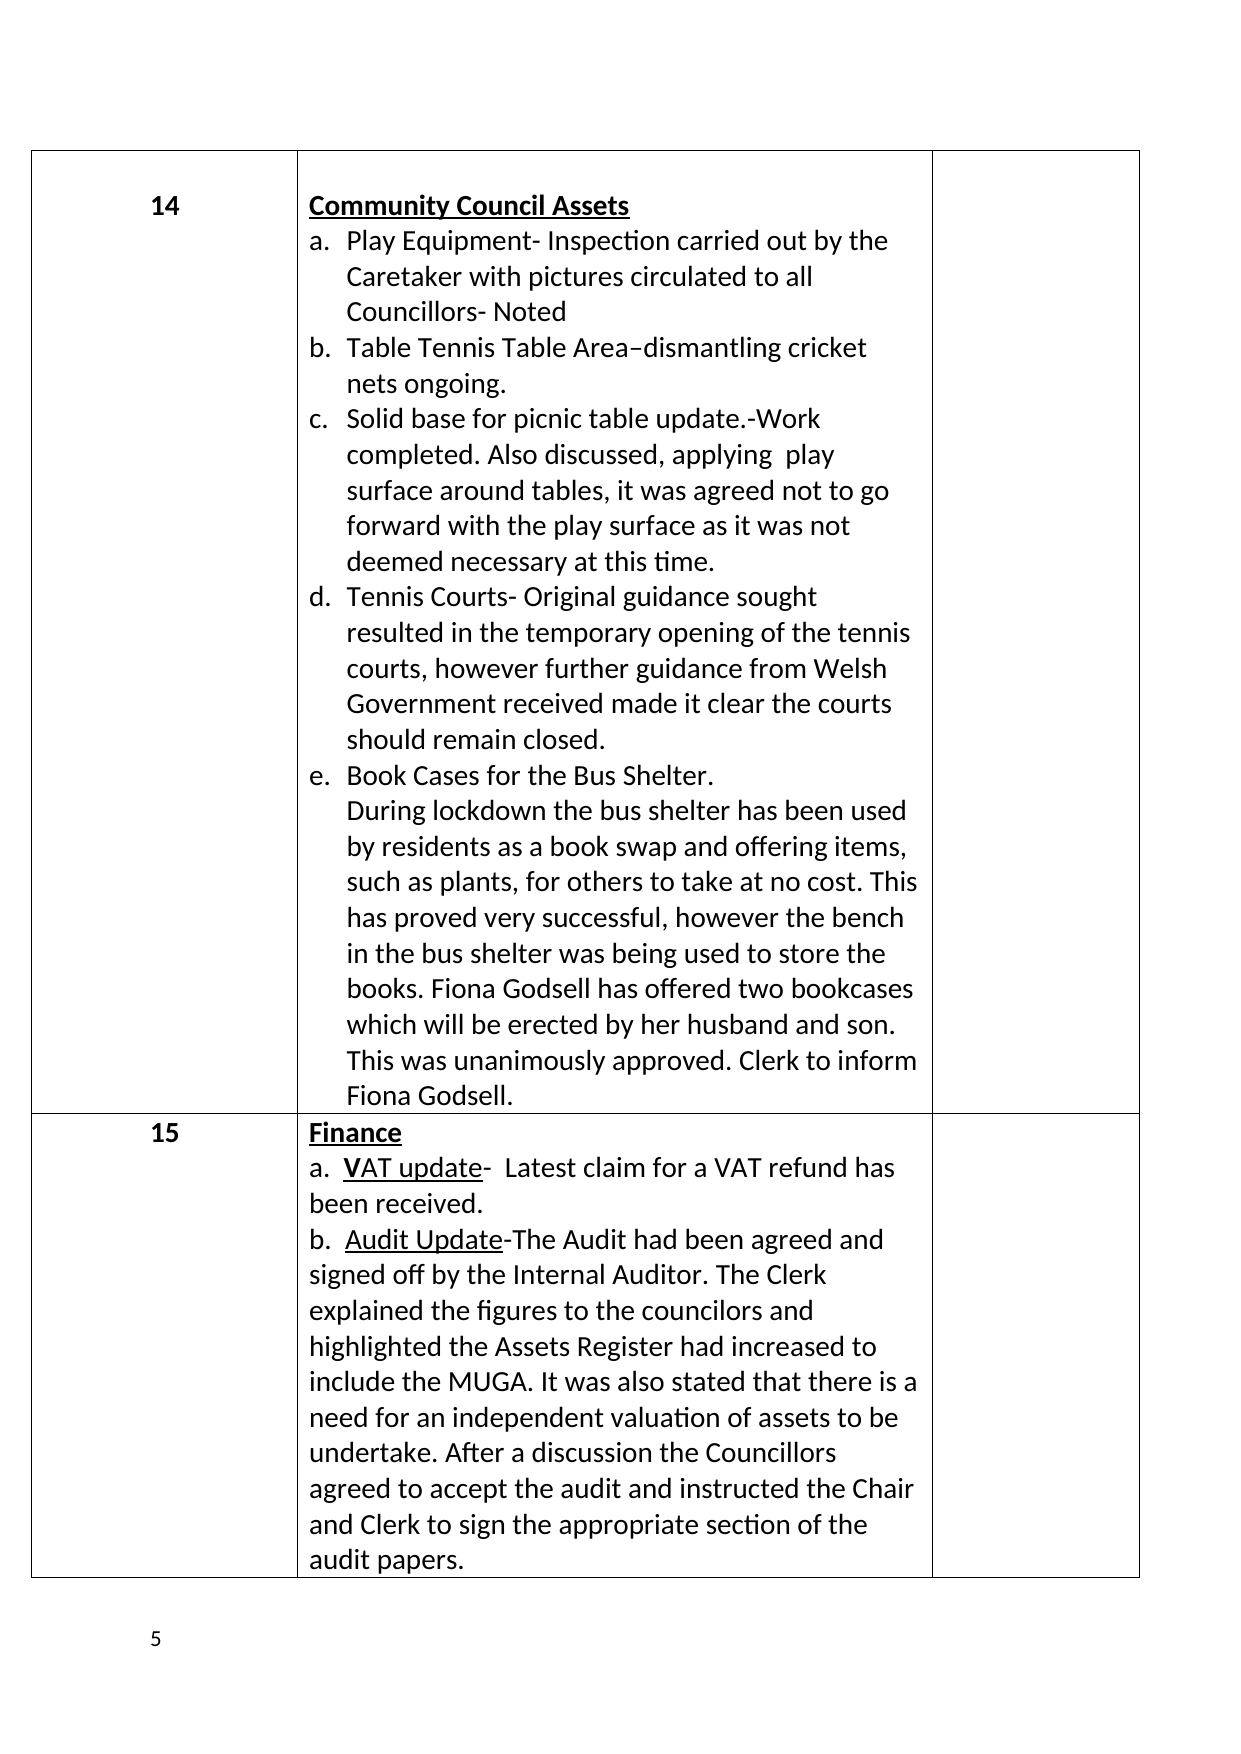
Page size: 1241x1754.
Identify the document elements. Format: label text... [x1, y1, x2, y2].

table_cell 14 [32, 151, 297, 1113]
table_cell 15 [32, 1114, 297, 1577]
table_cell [298, 1114, 932, 1577]
table_cell [933, 1114, 1139, 1577]
table_cell [933, 151, 1139, 1113]
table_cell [298, 151, 932, 1113]
